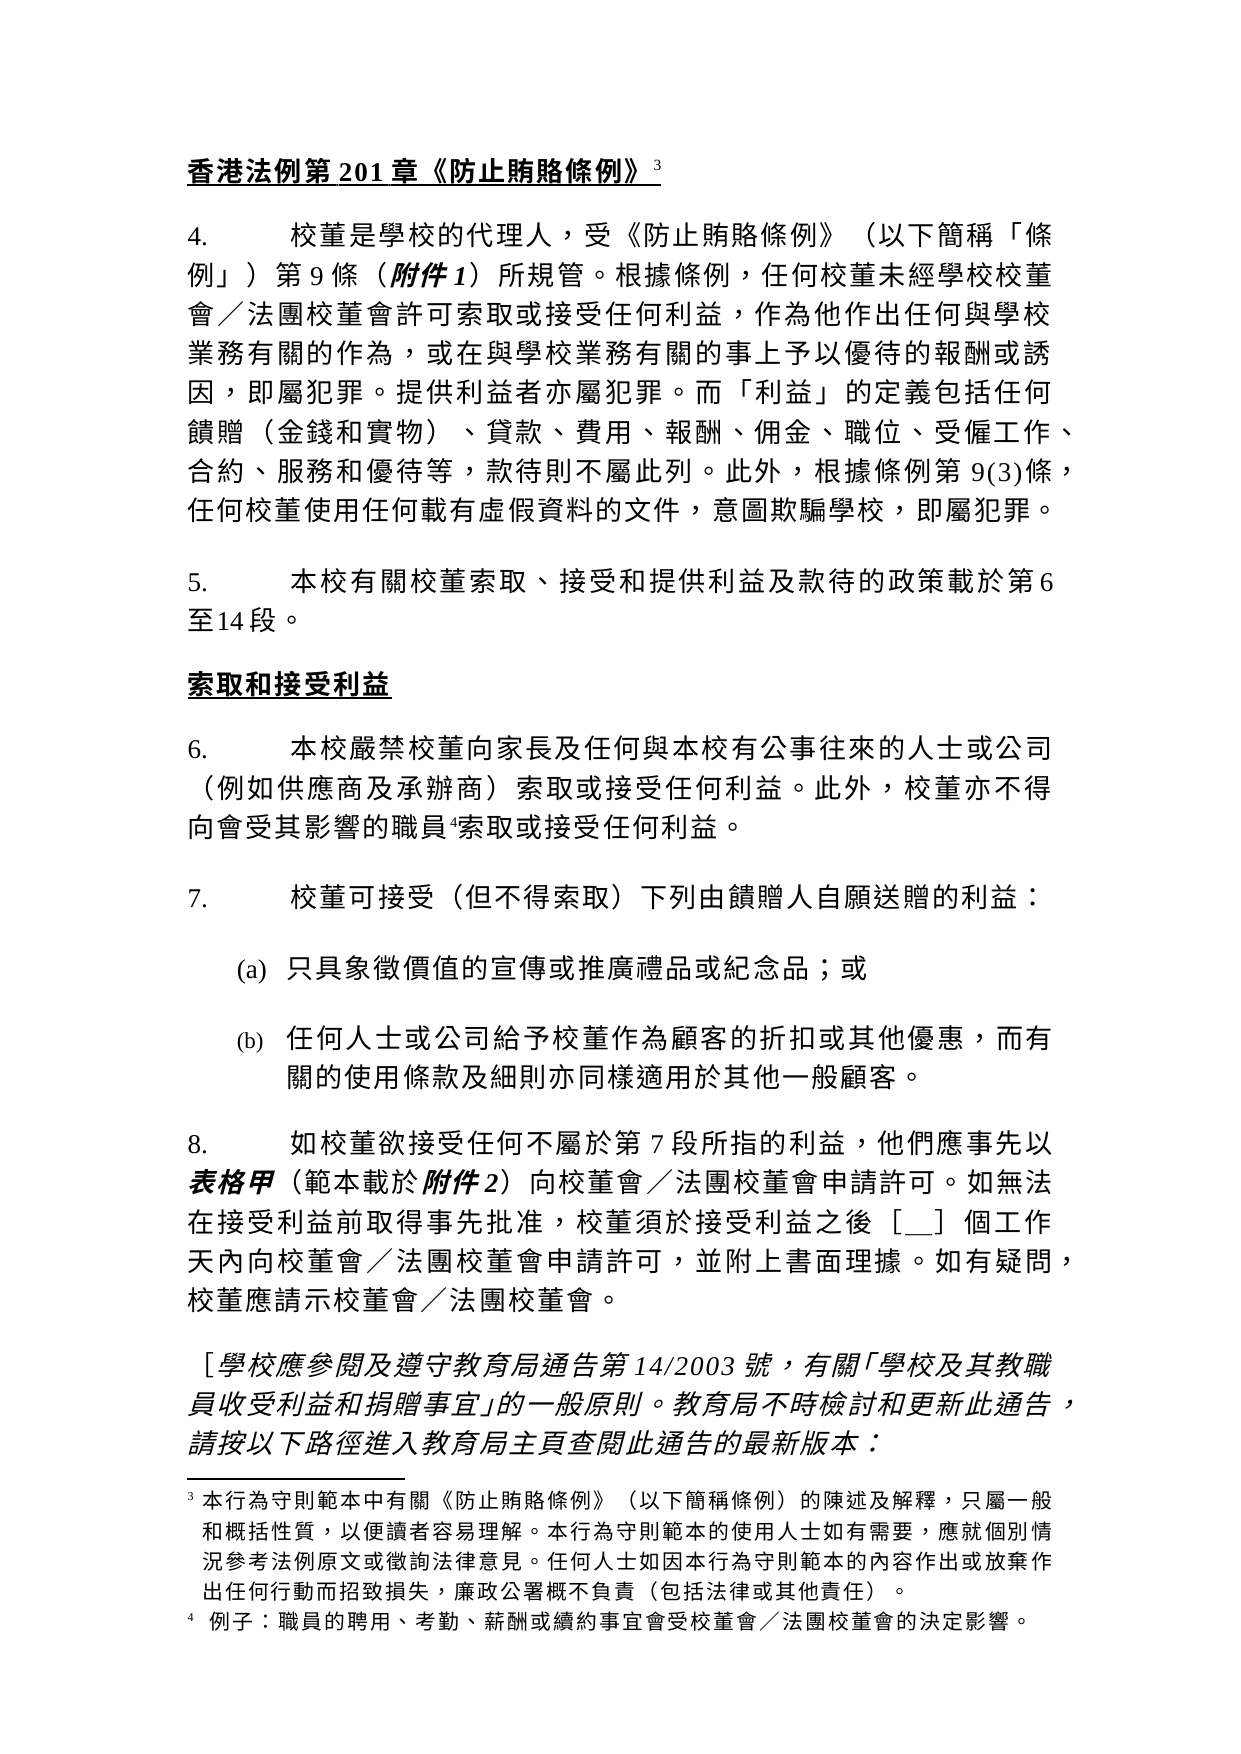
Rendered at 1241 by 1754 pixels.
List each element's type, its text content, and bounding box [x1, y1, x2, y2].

text 索取和接受利益 [187, 663, 1053, 702]
list 只具象徵價值的宣傳或推廣禮品或紀念品；或 [237, 947, 1053, 986]
list 如校董欲接受任何不屬於第7段所指的利益，他們應事先以表格甲（範本載於附件2）向校董會／法團校董會申請許可。如無法在接受利益前取得事先批准，校董須於接受利益之後［＿］個工作天內向校董會／法團校董會申請許可，並附上書面理據。如有疑問，校董應請示校董會／法團校董會。 [187, 1122, 1053, 1318]
list 校董可接受（但不得索取）下列由饋贈人自願送贈的利益： [187, 876, 1053, 916]
list 任何人士或公司給予校董作為顧客的折扣或其他優惠，而有關的使用條款及細則亦同樣適用於其他一般顧客。 [237, 1017, 1053, 1096]
text ［學校應參閱及遵守教育局通告第14/2003號，有關｢學校及其教職員收受利益和捐贈事宜｣的一般原則。教育局不時檢討和更新此通告，請按以下路徑進入教育局主頁查閱此通告的最新版本： [187, 1343, 1053, 1461]
list 本校嚴禁校董向家長及任何與本校有公事往來的人士或公司（例如供應商及承辦商）索取或接受任何利益。此外，校董亦不得向會受其影響的職員索取或接受任何利益。 [187, 727, 1053, 845]
list 校董是學校的代理人，受《防止賄賂條例》（以下簡稱「條例」）第9條（附件1）所規管。根據條例，任何校董未經學校校董會／法團校董會許可索取或接受任何利益，作為他作出任何與學校業務有關的作為，或在與學校業務有關的事上予以優待的報酬或誘因，即屬犯罪。提供利益者亦屬犯罪。而「利益」的定義包括任何饋贈（金錢和實物）、貸款、費用、報酬、佣金、職位、受僱工作、合約、服務和優待等，款待則不屬此列。此外，根據條例第9(3)條，任何校董使用任何載有虛假資料的文件，意圖欺騙學校，即屬犯罪。 [187, 214, 1053, 528]
subtitle 香港法例第201章《防止賄賂條例》 [187, 150, 1053, 189]
list 本校有關校董索取、接受和提供利益及款待的政策載於第6至14段。 [187, 559, 1053, 638]
